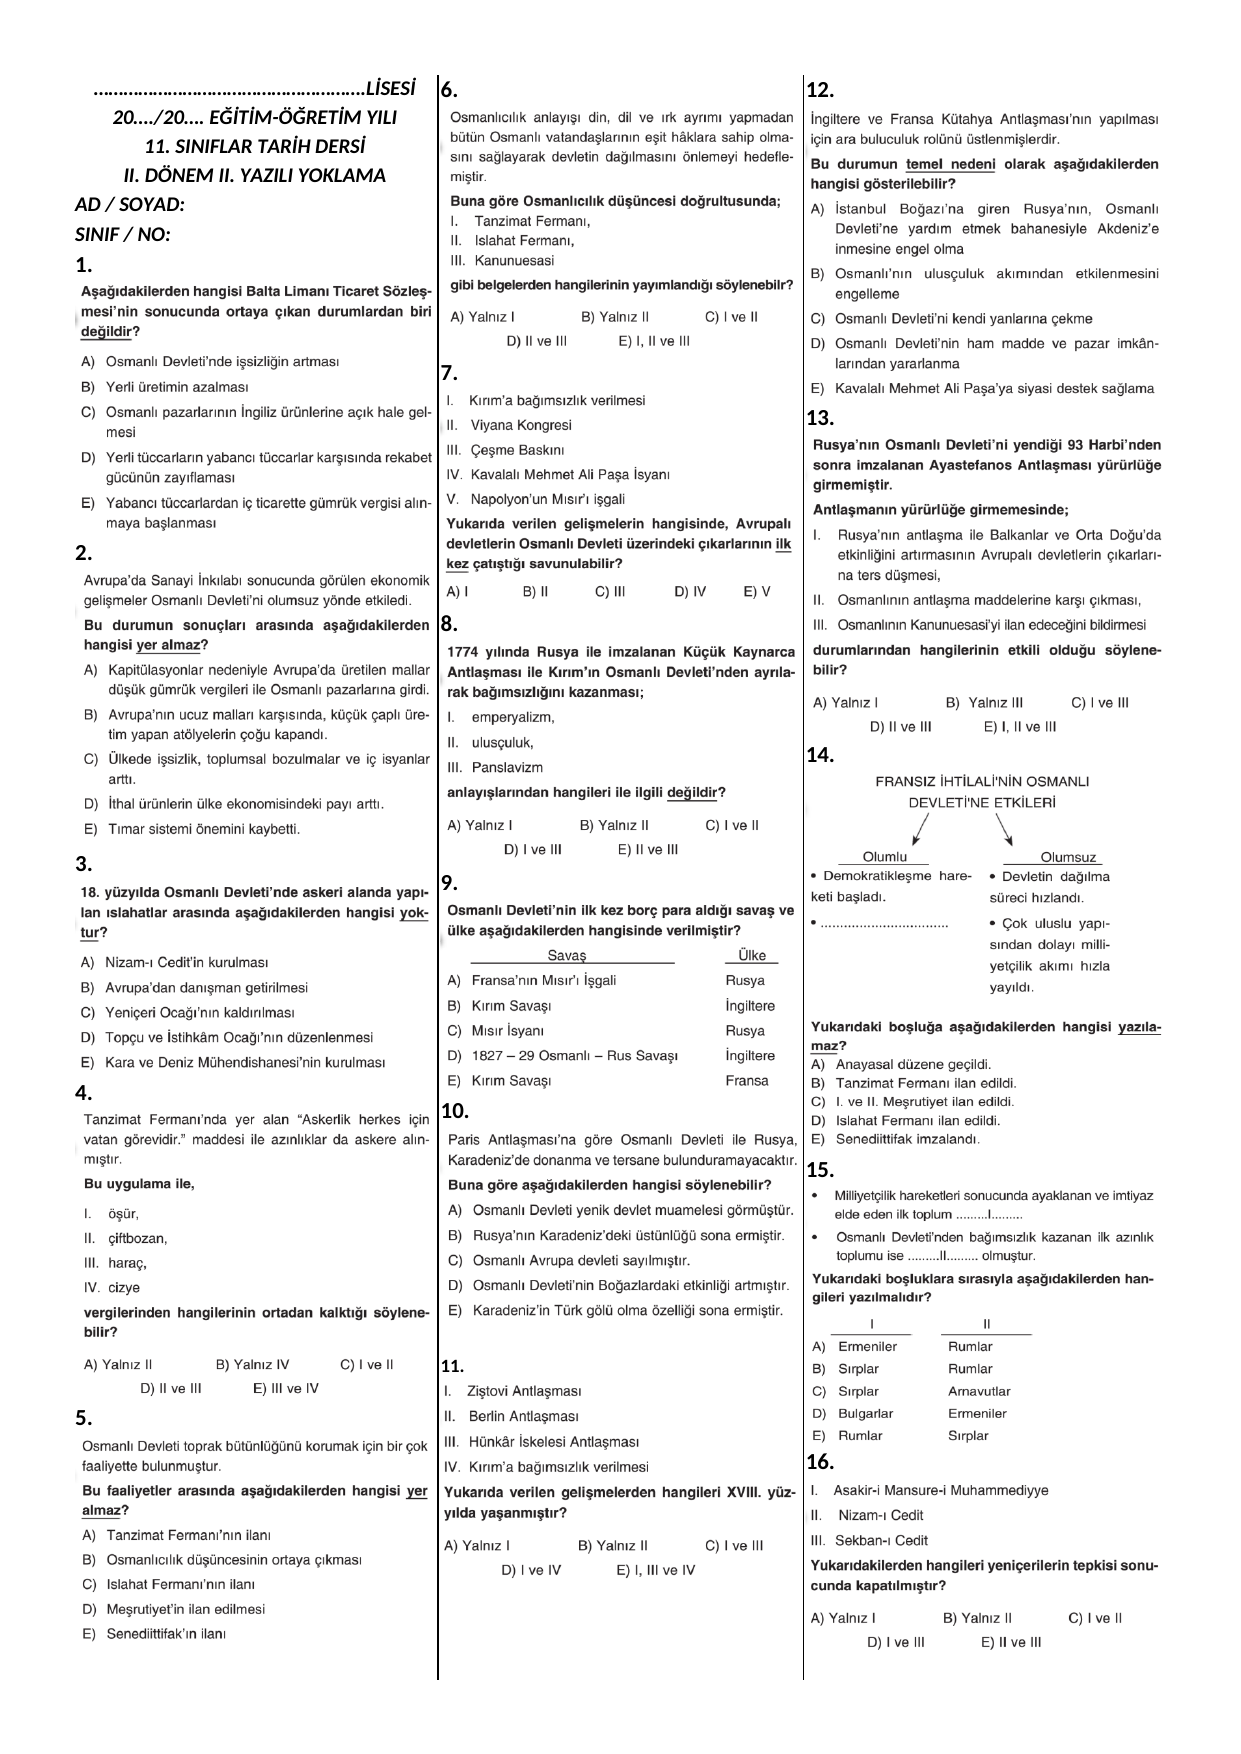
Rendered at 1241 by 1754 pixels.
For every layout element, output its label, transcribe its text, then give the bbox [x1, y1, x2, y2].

picture [75, 570, 435, 845]
text 12. [806, 75, 1165, 103]
text 14. [806, 741, 1165, 769]
picture [805, 772, 1164, 1151]
text 6. [440, 75, 800, 103]
text ……………………………………………….LİSESİ 20…./20…. EĞİTİM-ÖĞRETİM YILI [75, 75, 434, 129]
text 8. [440, 609, 800, 637]
picture [440, 389, 800, 605]
picture [805, 435, 1165, 737]
text II. DÖNEM II. YAZILI YOKLAMA [75, 162, 434, 188]
text 7. [440, 358, 800, 386]
text 1. [75, 250, 434, 278]
picture [440, 1380, 799, 1589]
picture [75, 282, 435, 534]
picture [440, 641, 799, 864]
picture [805, 1479, 1164, 1655]
text 16. [806, 1447, 1165, 1475]
text 11. [440, 1354, 800, 1377]
text AD / SOYAD: [75, 192, 434, 217]
text 13. [806, 403, 1165, 431]
text 4. [75, 1078, 434, 1106]
picture [75, 1435, 433, 1646]
picture [440, 1128, 800, 1324]
picture [805, 107, 1165, 399]
text SINIF / NO: [75, 221, 434, 246]
picture [440, 107, 799, 354]
text 5. [75, 1403, 434, 1431]
text 11. SINIFLAR TARİH DERSİ [75, 133, 434, 159]
text 3. [75, 849, 434, 877]
picture [75, 881, 433, 1074]
picture [75, 1110, 435, 1399]
picture [805, 1187, 1164, 1444]
text 2. [75, 538, 434, 566]
text 15. [806, 1155, 1165, 1183]
text 9. [440, 868, 800, 896]
picture [440, 899, 800, 1093]
text 10. [440, 1096, 800, 1124]
